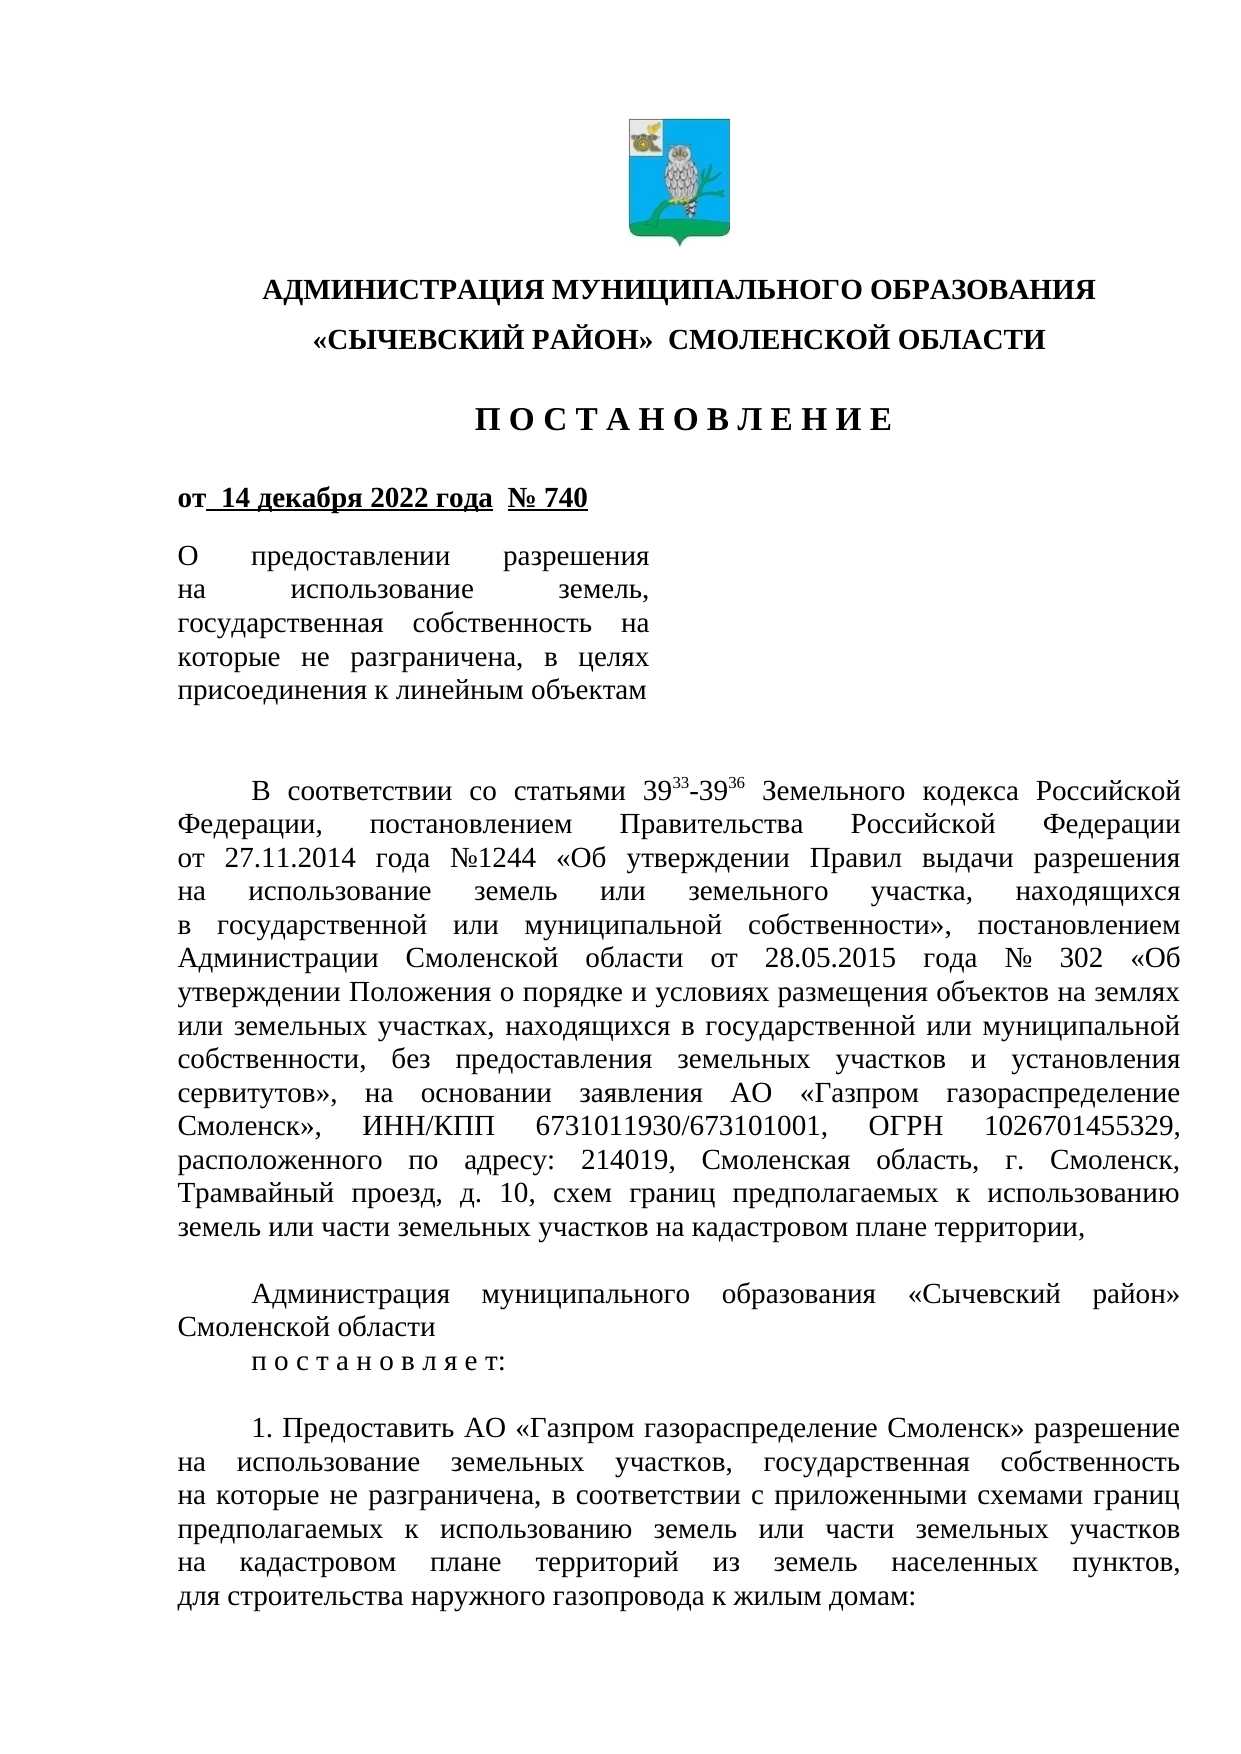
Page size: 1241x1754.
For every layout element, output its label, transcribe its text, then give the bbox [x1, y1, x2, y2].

text от 14 декабря 2022 года № 740 [177, 480, 1181, 514]
text П О С Т А Н О В Л Е Н И Е [177, 399, 1181, 437]
text Администрация муниципального образования «Сычевский район» Смоленской области [177, 1276, 1181, 1343]
picture [628, 118, 731, 248]
text «СЫЧЕВСКИЙ РАЙОН» СМОЛЕНСКОЙ ОБЛАСТИ [177, 322, 1181, 356]
text АДМИНИСТРАЦИЯ МУНИЦИПАЛЬНОГО ОБРАЗОВАНИЯ [177, 272, 1181, 305]
text В соответствии со статьями 3933-3936 Земельного кодекса Российской Федерации, постановлением Правительства Российской Федерации от 27.11.2014 года №1244 «Об утверждении Правил выдачи разрешения на использование земель или земельного участка, находящихся в государственной или муниципальной собственности», постановлением Администрации Смоленской области от 28.05.2015 года № 302 «Об утверждении Положения о порядке и условиях размещения объектов на землях или земельных участках, находящихся в государственной или муниципальной собственности, без предоставления земельных участков и установления сервитутов», на основании заявления АО «Газпром газораспределение Смоленск», ИНН/КПП 6731011930/673101001, ОГРН 1026701455329, расположенного по адресу: 214019, Смоленская область, г. Смоленск, Трамвайный проезд, д. 10, схем границ предполагаемых к использованию земель или части земельных участков на кадастровом плане территории, [177, 773, 1181, 1242]
text п о с т а н о в л я е т: [177, 1343, 1181, 1377]
text 1. Предоставить АО «Газпром газораспределение Смоленск» разрешение на использование земельных участков, государственная собственность на которые не разграничена, в соответствии с приложенными схемами границ предполагаемых к использованию земель или части земельных участков на кадастровом плане территорий из земель населенных пунктов, для строительства наружного газопровода к жилым домам: [177, 1410, 1181, 1611]
text О предоставлении разрешения на использование земель, государственная собственность на которые не разграничена, в целях присоединения к линейным объектам [177, 538, 649, 706]
